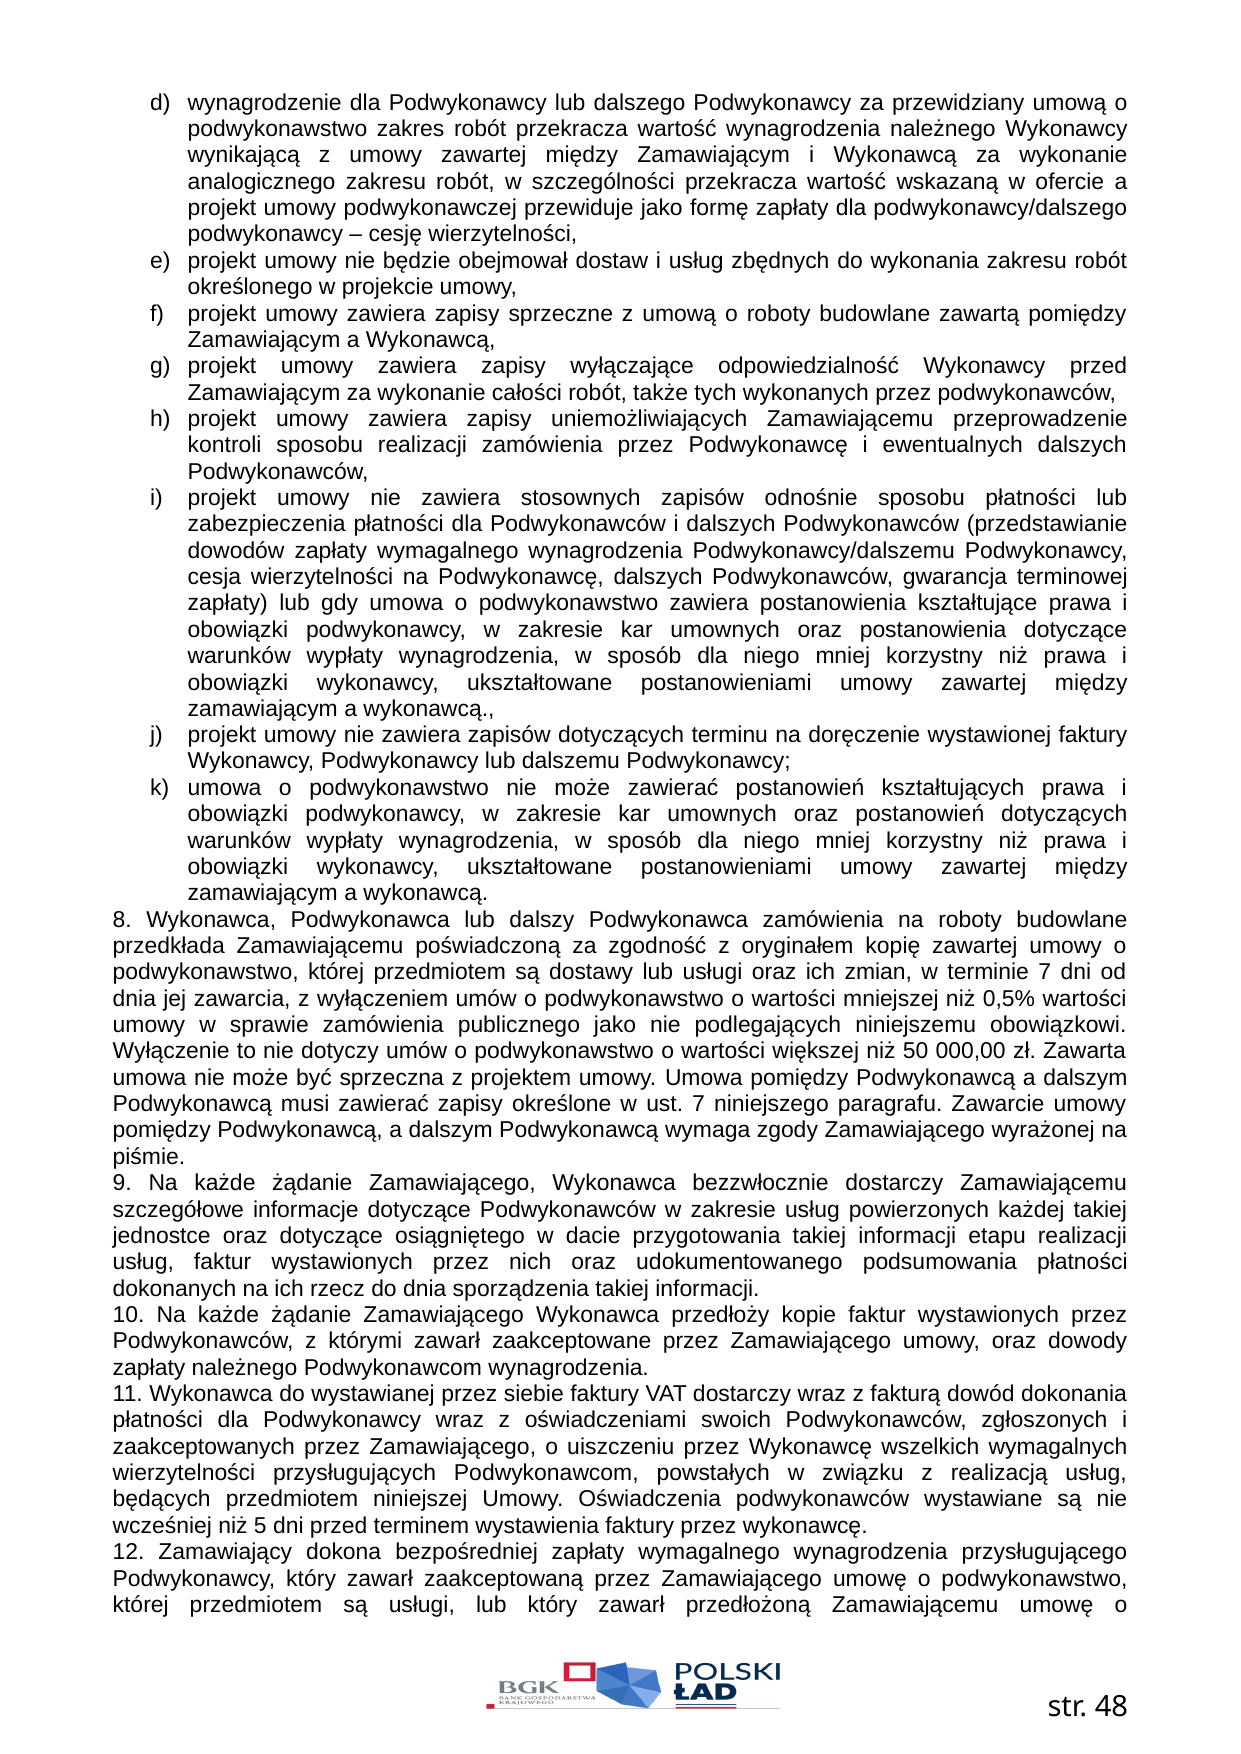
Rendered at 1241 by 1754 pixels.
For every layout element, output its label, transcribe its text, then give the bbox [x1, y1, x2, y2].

picture [377, 1662, 889, 1709]
list projekt umowy zawiera zapisy sprzeczne z umową o roboty budowlane zawartą pomiędzy Zamawiającym a Wykonawcą, [150, 299, 1128, 352]
text 10. Na każde żądanie Zamawiającego Wykonawca przedłoży kopie faktur wystawionych przez Podwykonawców, z którymi zawarł zaakceptowane przez Zamawiającego umowy, oraz dowody zapłaty należnego Podwykonawcom wynagrodzenia. [112, 1301, 1128, 1380]
list projekt umowy nie zawiera stosownych zapisów odnośnie sposobu płatności lub zabezpieczenia płatności dla Podwykonawców i dalszych Podwykonawców (przedstawianie dowodów zapłaty wymagalnego wynagrodzenia Podwykonawcy/dalszemu Podwykonawcy, cesja wierzytelności na Podwykonawcę, dalszych Podwykonawców, gwarancja terminowej zapłaty) lub gdy umowa o podwykonawstwo zawiera postanowienia kształtujące prawa i obowiązki podwykonawcy, w zakresie kar umownych oraz postanowienia dotyczące warunków wypłaty wynagrodzenia, w sposób dla niego mniej korzystny niż prawa i obowiązki wykonawcy, ukształtowane postanowieniami umowy zawartej między zamawiającym a wykonawcą., [150, 484, 1128, 721]
list umowa o podwykonawstwo nie może zawierać postanowień kształtujących prawa i obowiązki podwykonawcy, w zakresie kar umownych oraz postanowień dotyczących warunków wypłaty wynagrodzenia, w sposób dla niego mniej korzystny niż prawa i obowiązki wykonawcy, ukształtowane postanowieniami umowy zawartej między zamawiającym a wykonawcą. [150, 774, 1128, 906]
list projekt umowy nie będzie obejmował dostaw i usług zbędnych do wykonania zakresu robót określonego w projekcie umowy, [150, 247, 1128, 299]
text 9. Na każde żądanie Zamawiającego, Wykonawca bezzwłocznie dostarczy Zamawiającemu szczegółowe informacje dotyczące Podwykonawców w zakresie usług powierzonych każdej takiej jednostce oraz dotyczące osiągniętego w dacie przygotowania takiej informacji etapu realizacji usług, faktur wystawionych przez nich oraz udokumentowanego podsumowania płatności dokonanych na ich rzecz do dnia sporządzenia takiej informacji. [112, 1169, 1128, 1301]
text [112, 1538, 1128, 1617]
list projekt umowy zawiera zapisy uniemożliwiających Zamawiającemu przeprowadzenie kontroli sposobu realizacji zamówienia przez Podwykonawcę i ewentualnych dalszych Podwykonawców, [150, 405, 1128, 484]
text 11. Wykonawca do wystawianej przez siebie faktury VAT dostarczy wraz z fakturą dowód dokonania płatności dla Podwykonawcy wraz z oświadczeniami swoich Podwykonawców, zgłoszonych i zaakceptowanych przez Zamawiającego, o uiszczeniu przez Wykonawcę wszelkich wymagalnych wierzytelności przysługujących Podwykonawcom, powstałych w związku z realizacją usług, będących przedmiotem niniejszej Umowy. Oświadczenia podwykonawców wystawiane są nie wcześniej niż 5 dni przed terminem wystawienia faktury przez wykonawcę. [112, 1380, 1128, 1538]
list wynagrodzenie dla Podwykonawcy lub dalszego Podwykonawcy za przewidziany umową o podwykonawstwo zakres robót przekracza wartość wynagrodzenia należnego Wykonawcy wynikającą z umowy zawartej między Zamawiającym i Wykonawcą za wykonanie analogicznego zakresu robót, w szczególności przekracza wartość wskazaną w ofercie a projekt umowy podwykonawczej przewiduje jako formę zapłaty dla podwykonawcy/dalszego podwykonawcy – cesję wierzytelności, [150, 89, 1128, 247]
text 8. Wykonawca, Podwykonawca lub dalszy Podwykonawca zamówienia na roboty budowlane przedkłada Zamawiającemu poświadczoną za zgodność z oryginałem kopię zawartej umowy o podwykonawstwo, której przedmiotem są dostawy lub usługi oraz ich zmian, w terminie 7 dni od dnia jej zawarcia, z wyłączeniem umów o podwykonawstwo o wartości mniejszej niż 0,5% wartości umowy w sprawie zamówienia publicznego jako nie podlegających niniejszemu obowiązkowi. Wyłączenie to nie dotyczy umów o podwykonawstwo o wartości większej niż 50 000,00 zł. Zawarta umowa nie może być sprzeczna z projektem umowy. Umowa pomiędzy Podwykonawcą a dalszym Podwykonawcą musi zawierać zapisy określone w ust. 7 niniejszego paragrafu. Zawarcie umowy pomiędzy Podwykonawcą, a dalszym Podwykonawcą wymaga zgody Zamawiającego wyrażonej na piśmie. [112, 906, 1128, 1169]
list projekt umowy zawiera zapisy wyłączające odpowiedzialność Wykonawcy przed Zamawiającym za wykonanie całości robót, także tych wykonanych przez podwykonawców, [150, 352, 1128, 405]
list projekt umowy nie zawiera zapisów dotyczących terminu na doręczenie wystawionej faktury Wykonawcy, Podwykonawcy lub dalszemu Podwykonawcy; [150, 721, 1128, 774]
